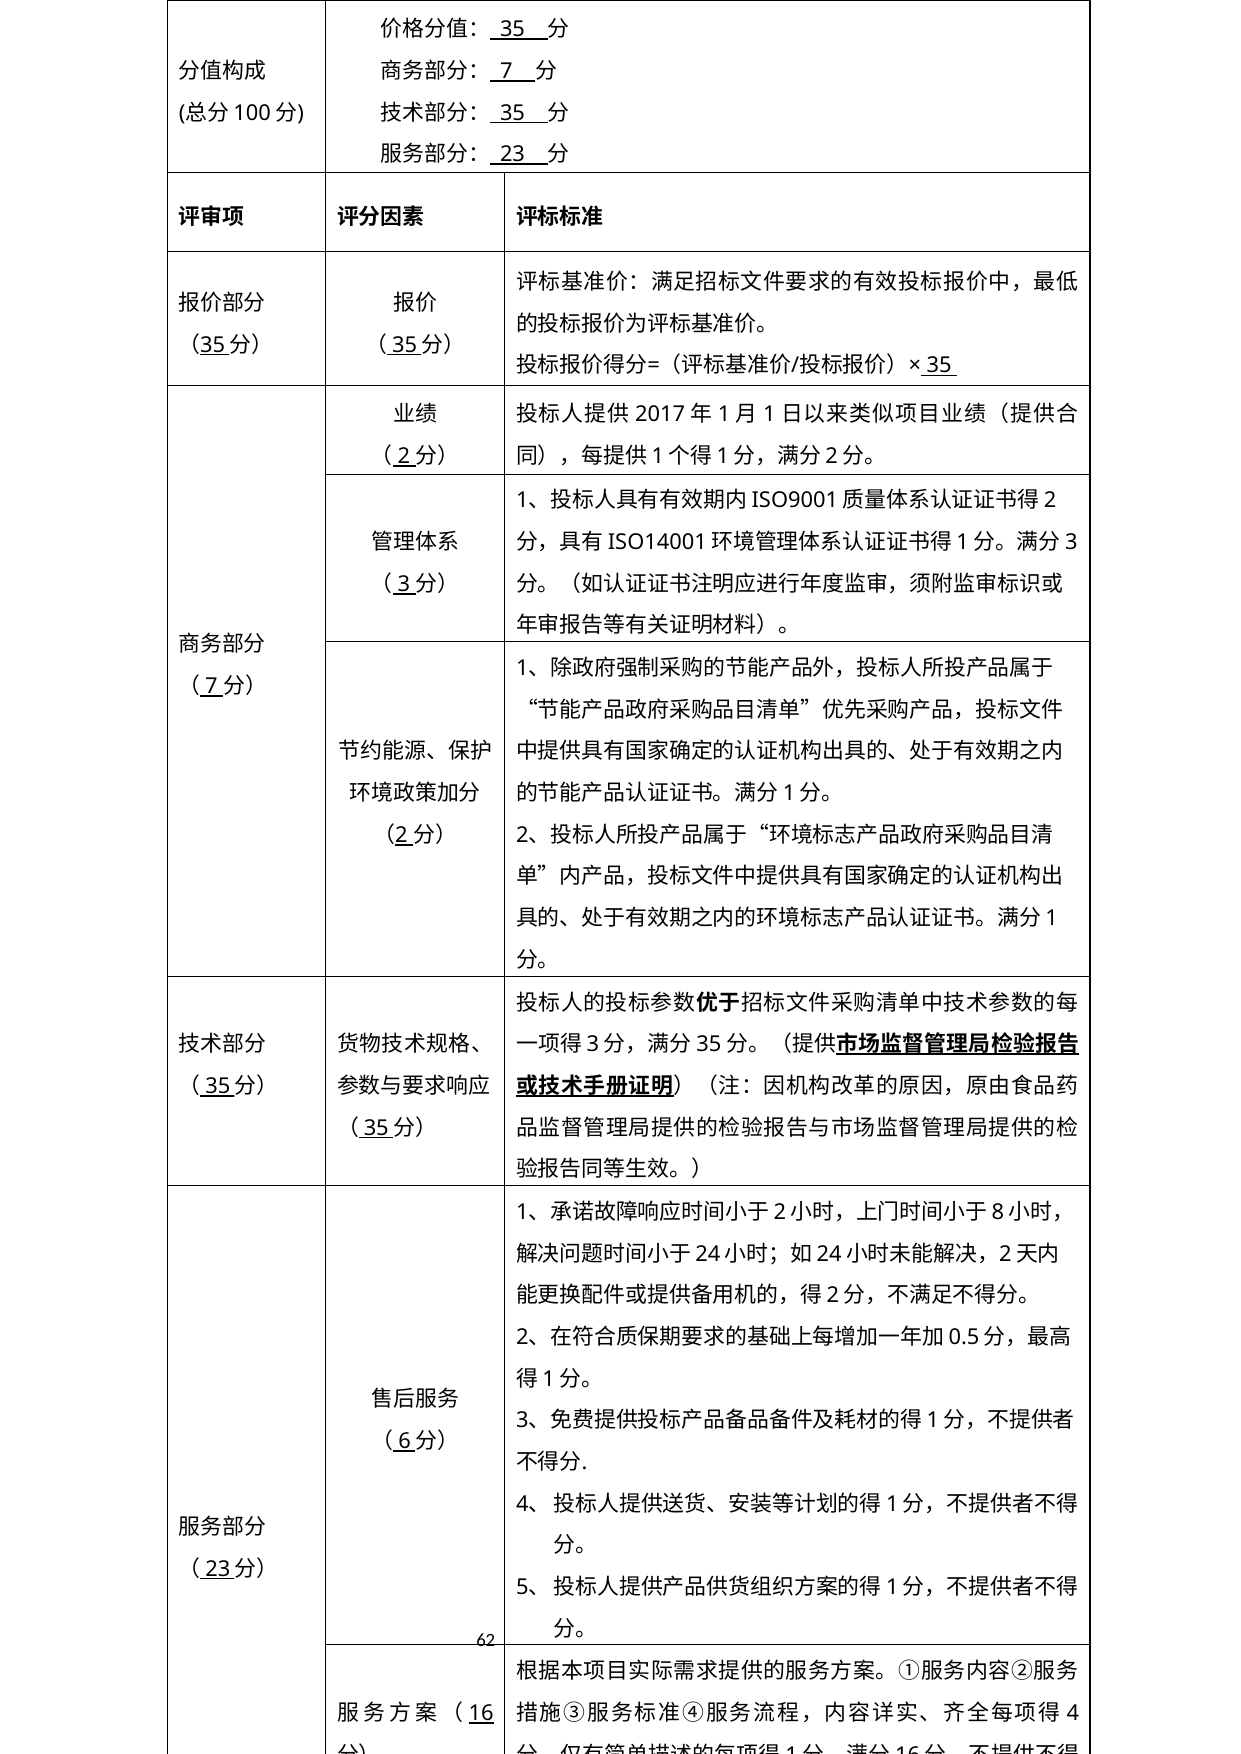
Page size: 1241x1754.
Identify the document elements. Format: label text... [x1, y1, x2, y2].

table_cell 1、承诺故障响应时间小于2小时，上门时间小于8小时，解决问题时间小于24小时；如24小时未能解决，2天内能更换配件或提供备用机的，得2分，不满足不得分。 2、在符合质保期要求的基础上每增加一年加0.5分，最高得1分。 3、免费提供投标产品备品备件及耗材的得1分，不提供者不得分. 投标人提供送货、安装等计划的得1分，不提供者不得分。 投标人提供产品供货组织方案的得1分，不提供者不得分。 [505, 1186, 1089, 1644]
table_cell 货物技术规格、参数与要求响应 （ 35分） [326, 977, 504, 1185]
table_header 价格分值： 35 分 商务部分： 7 分 技术部分： 35 分 服务部分： 23 分 [326, 1, 1089, 172]
table_cell 报价部分 （35分） [168, 252, 325, 385]
table_cell 1、除政府强制采购的节能产品外，投标人所投产品属于“节能产品政府采购品目清单”优先采购产品，投标文件中提供具有国家确定的认证机构出具的、处于有效期之内的节能产品认证证书。满分1分。 2、投标人所投产品属于“环境标志产品政府采购品目清单”内产品，投标文件中提供具有国家确定的认证机构出具的、处于有效期之内的环境标志产品认证证书。满分1分。 [505, 642, 1089, 976]
table_cell 商务部分 （ 7 分） [168, 386, 325, 976]
table_cell 评分因素 [326, 173, 504, 251]
table_cell 评标标准 [505, 173, 1089, 251]
table_cell 根据本项目实际需求提供的服务方案。①服务内容②服务措施③服务标准④服务流程，内容详实、齐全每项得4分，仅有简单描述的每项得1分，满分16分，不提供不得分。 [505, 1645, 1089, 1754]
table_cell 节约能源、保护环境政策加分 （2 分） [326, 642, 504, 976]
table_cell 评审项 [168, 173, 325, 251]
table_cell 评标基准价：满足招标文件要求的有效投标报价中，最低的投标报价为评标基准价。 投标报价得分=（评标基准价/投标报价）× 35 [505, 252, 1089, 385]
table_cell 1、投标人具有有效期内ISO9001质量体系认证证书得2分，具有ISO14001环境管理体系认证证书得1分。满分3分。（如认证证书注明应进行年度监审，须附监审标识或年审报告等有关证明材料）。 [505, 475, 1089, 641]
table_cell 报价 （ 35分） [326, 252, 504, 385]
table_cell 管理体系 （ 3 分） [326, 475, 504, 641]
table_cell 服务方案（16分） [326, 1645, 504, 1754]
table_cell 投标人提供2017年1月1日以来类似项目业绩（提供合同），每提供1个得1分，满分2分。 [505, 386, 1089, 473]
table_header 分值构成 (总分100分) [168, 1, 325, 172]
table_cell 技术部分 （ 35分） [168, 977, 325, 1185]
table_cell 投标人的投标参数优于招标文件采购清单中技术参数的每一项得3分，满分35分。（提供市场监督管理局检验报告或技术手册证明）（注：因机构改革的原因，原由食品药品监督管理局提供的检验报告与市场监督管理局提供的检验报告同等生效。） [505, 977, 1089, 1185]
table_cell 业绩 （ 2 分） [326, 386, 504, 473]
table_cell 服务部分 （ 23分） [168, 1186, 325, 1754]
table_cell 售后服务 （ 6分） [326, 1186, 504, 1644]
